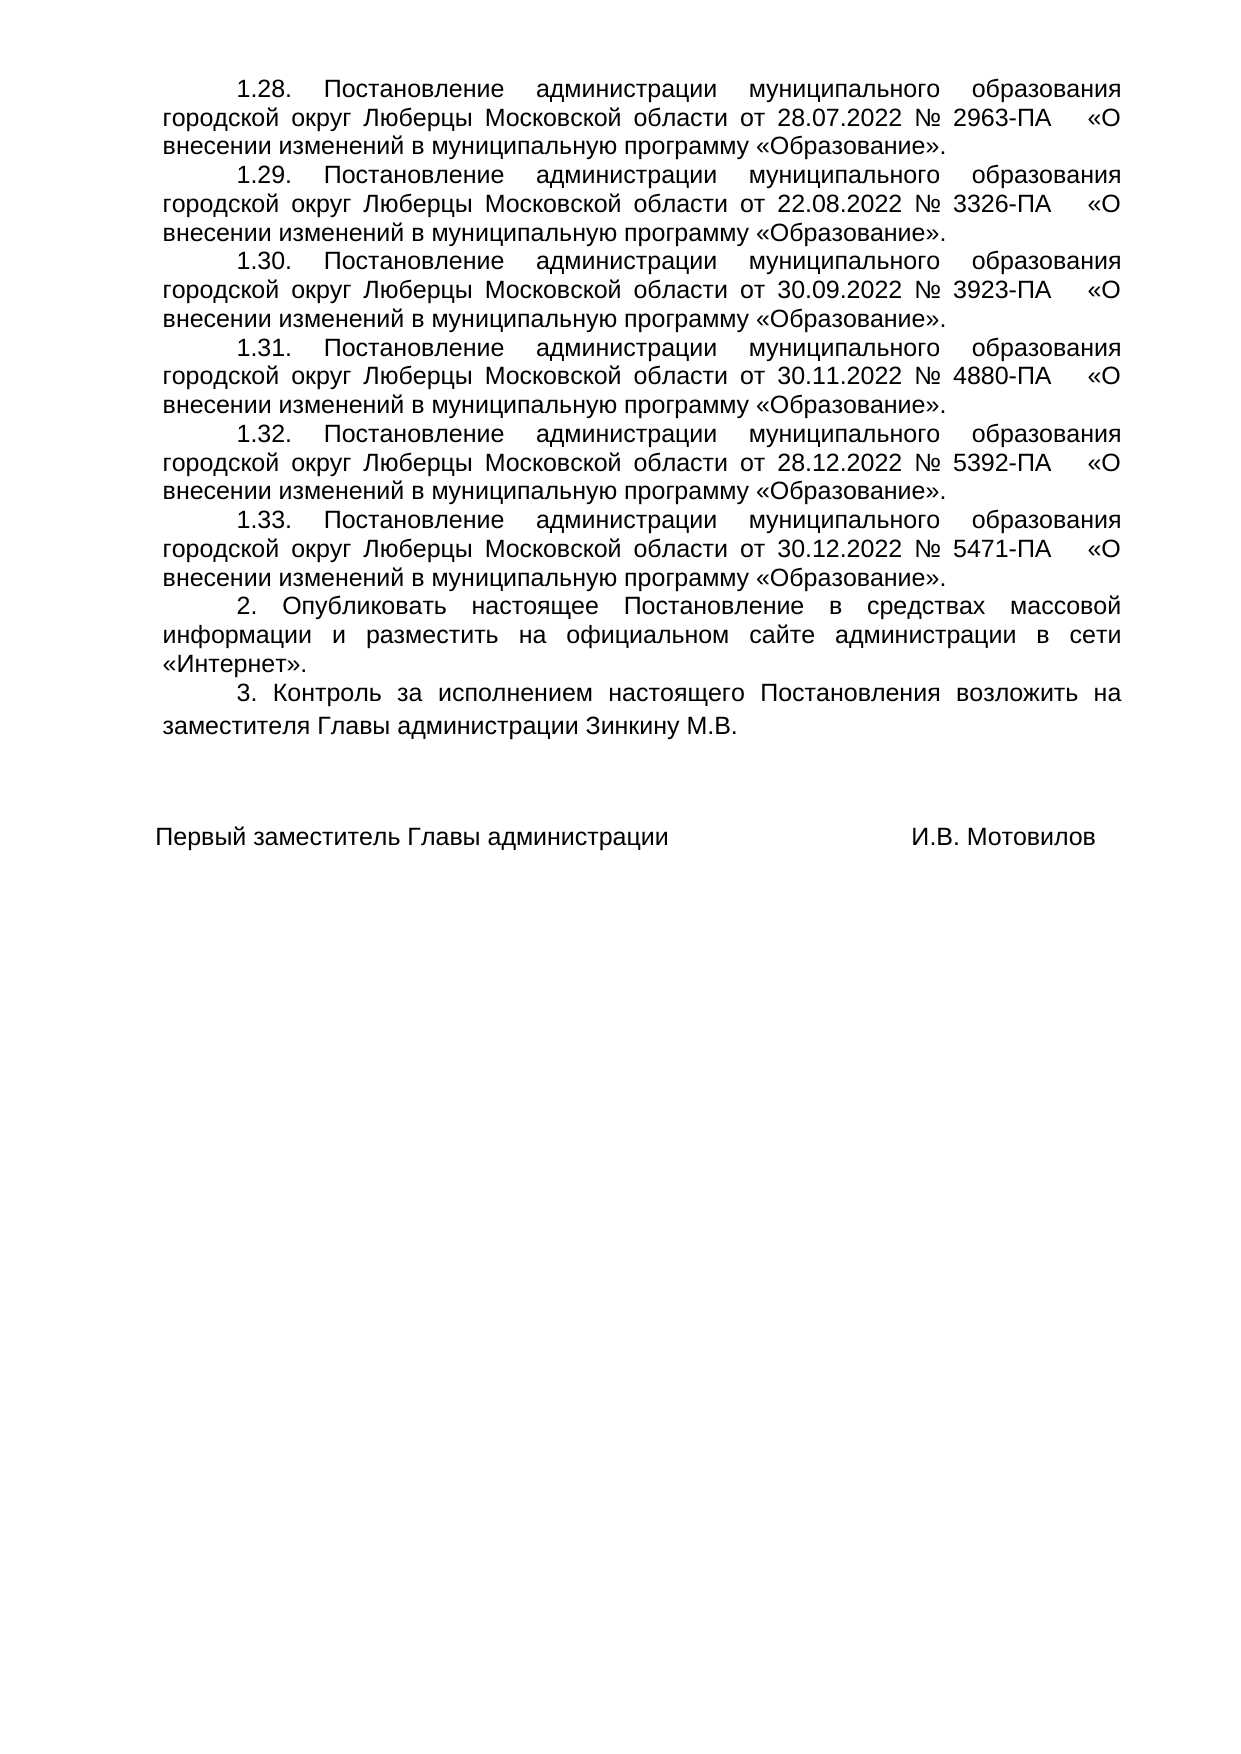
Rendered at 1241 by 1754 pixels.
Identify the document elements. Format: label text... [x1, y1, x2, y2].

text Первый заместитель Главы администрации И.В. Мотовилов [44, 822, 1240, 851]
text 1.32. Постановление администрации муниципального образования городской округ Люберцы Московской области от 28.12.2022 № 5392-ПА «О внесении изменений в муниципальную программу «Образование». [162, 419, 1122, 505]
text 1.28. Постановление администрации муниципального образования городской округ Люберцы Московской области от 28.07.2022 № 2963-ПА «О внесении изменений в муниципальную программу «Образование». [162, 74, 1122, 160]
text 2. Опубликовать настоящее Постановление в средствах массовой информации и разместить на официальном сайте администрации в сети «Интернет». [162, 591, 1122, 678]
text 3. Контроль за исполнением настоящего Постановления возложить на заместителя Главы администрации Зинкину М.В. [162, 678, 1122, 739]
text 1.30. Постановление администрации муниципального образования городской округ Люберцы Московской области от 30.09.2022 № 3923-ПА «О внесении изменений в муниципальную программу «Образование». [162, 246, 1122, 333]
text 1.29. Постановление администрации муниципального образования городской округ Люберцы Московской области от 22.08.2022 № 3326-ПА «О внесении изменений в муниципальную программу «Образование». [162, 160, 1122, 246]
text 1.31. Постановление администрации муниципального образования городской округ Люберцы Московской области от 30.11.2022 № 4880-ПА «О внесении изменений в муниципальную программу «Образование». [162, 333, 1122, 419]
text 1.33. Постановление администрации муниципального образования городской округ Люберцы Московской области от 30.12.2022 № 5471-ПА «О внесении изменений в муниципальную программу «Образование». [162, 505, 1122, 591]
